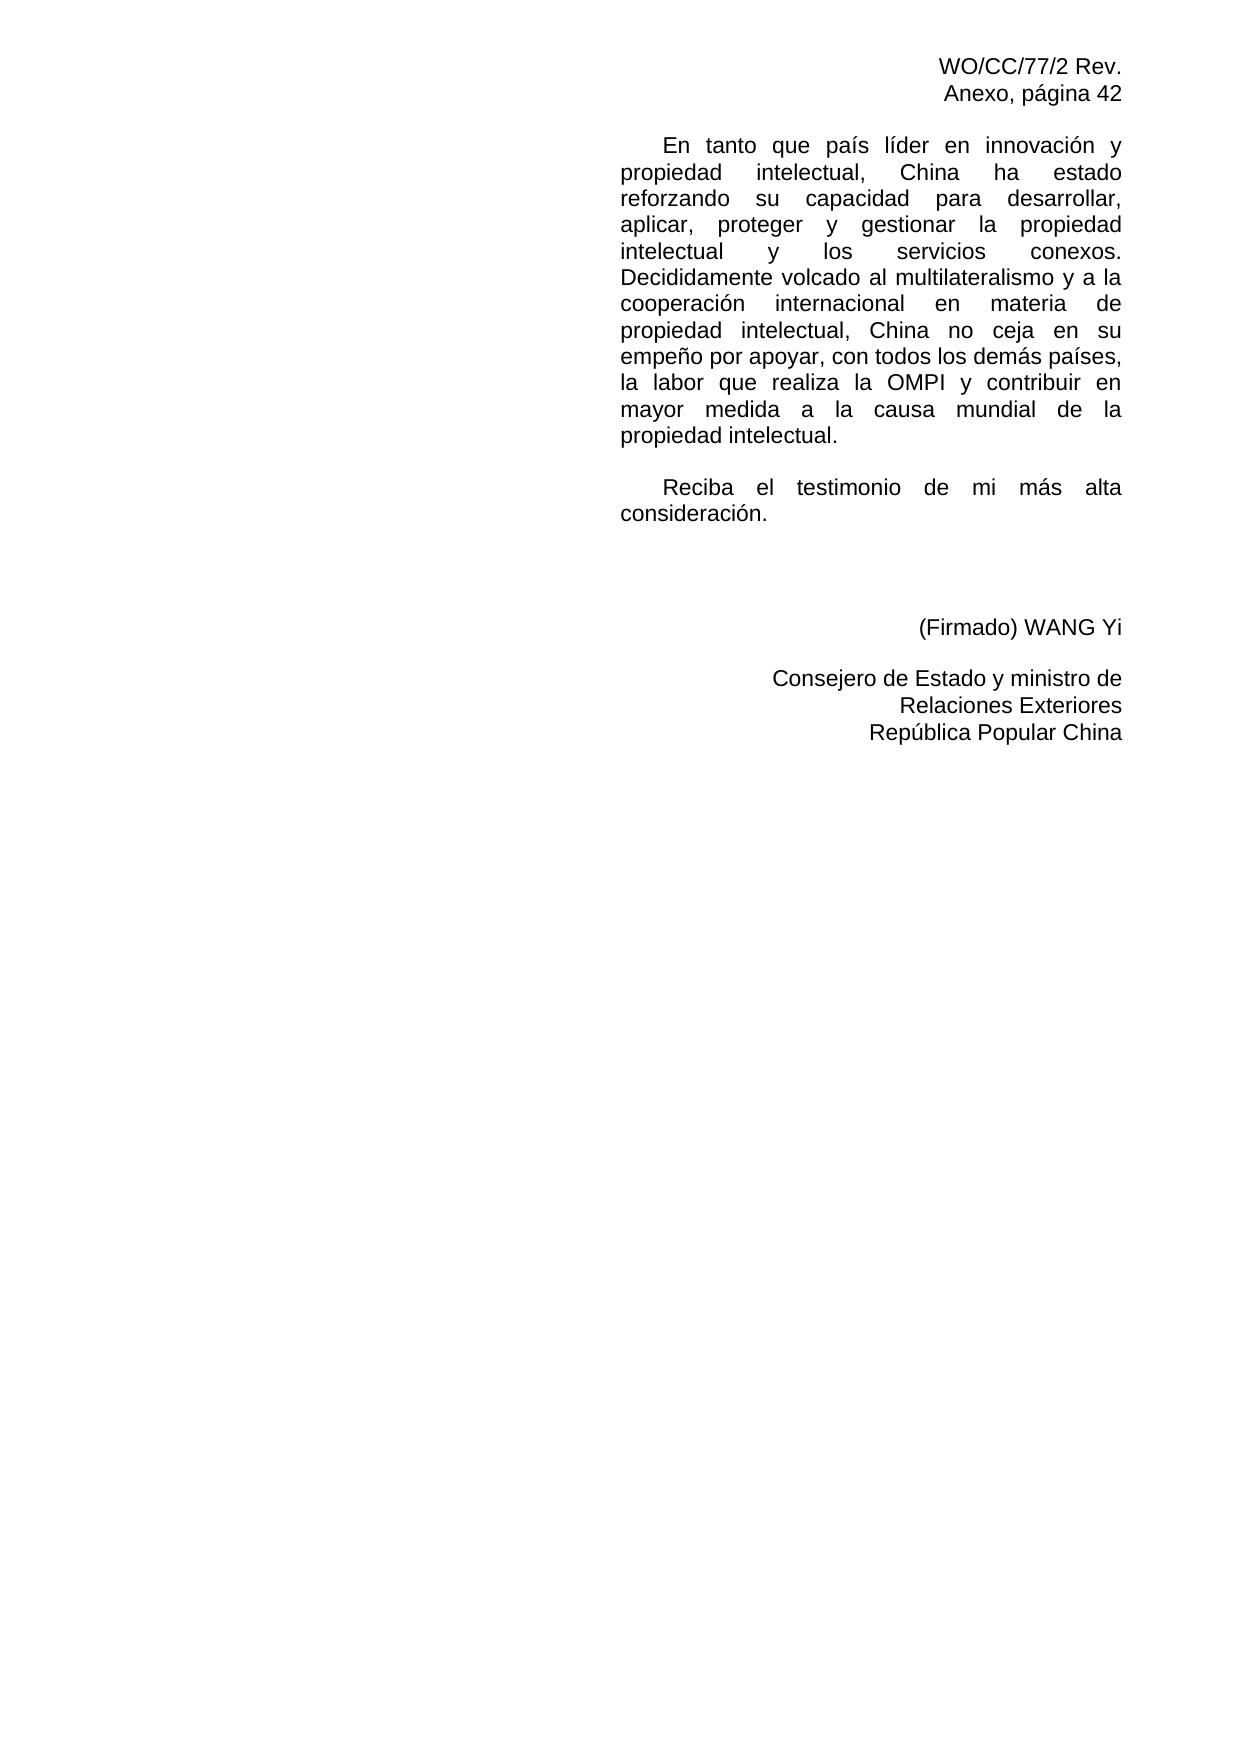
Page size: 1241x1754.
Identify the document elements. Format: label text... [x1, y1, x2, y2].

text Consejero de Estado y ministro de Relaciones Exteriores [620, 665, 1122, 718]
text (Firmado) WANG Yi [620, 614, 1122, 640]
text En tanto que país líder en innovación y propiedad intelectual, China ha estado reforzando su capacidad para desarrollar, aplicar, proteger y gestionar la propiedad intelectual y los servicios conexos. Decididamente volcado al multilateralismo y a la cooperación internacional en materia de propiedad intelectual, China no ceja en su empeño por apoyar, con todos los demás países, la labor que realiza la OMPI y contribuir en mayor medida a la causa mundial de la propiedad intelectual. [620, 132, 1122, 448]
text República Popular China [620, 719, 1122, 746]
text Reciba el testimonio de mi más alta consideración. [620, 473, 1122, 526]
